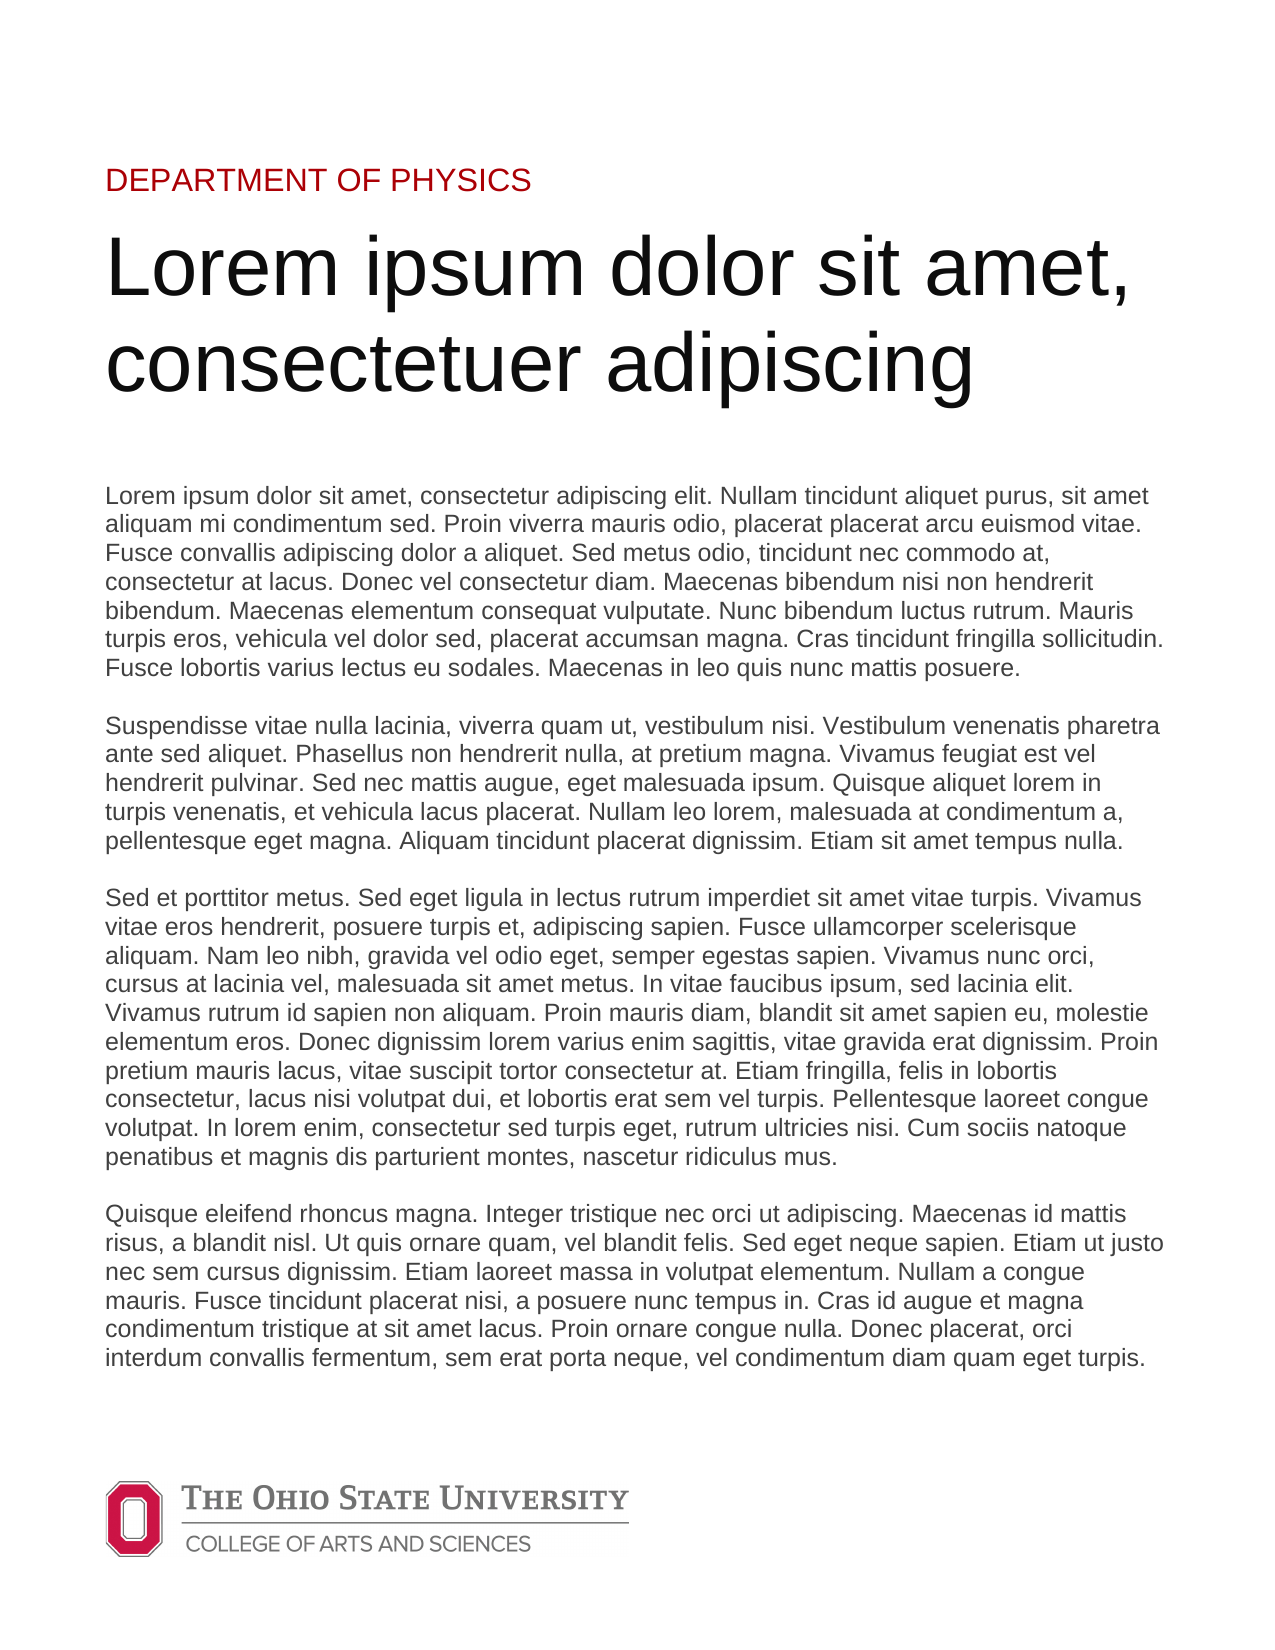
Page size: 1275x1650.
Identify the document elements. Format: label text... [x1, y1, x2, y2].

text Sed et porttitor metus. Sed eget ligula in lectus rutrum imperdiet sit amet vitae turpis. Vivamus vitae eros hendrerit, posuere turpis et, adipiscing sapien. Fusce ullamcorper scelerisque aliquam. Nam leo nibh, gravida vel odio eget, semper egestas sapien. Vivamus nunc orci, cursus at lacinia vel, malesuada sit amet metus. In vitae faucibus ipsum, sed lacinia elit. Vivamus rutrum id sapien non aliquam. Proin mauris diam, blandit sit amet sapien eu, molestie elementum eros. Donec dignissim lorem varius enim sagittis, vitae gravida erat dignissim. Proin pretium mauris lacus, vitae suscipit tortor consectetur at. Etiam fringilla, felis in lobortis consectetur, lacus nisi volutpat dui, et lobortis erat sem vel turpis. Pellentesque laoreet congue volutpat. In lorem enim, consectetur sed turpis eget, rutrum ultricies nisi. Cum sociis natoque penatibus et magnis dis parturient montes, nascetur ridiculus mus. [105, 883, 1170, 1171]
text Lorem ipsum dolor sit amet, consectetur adipiscing elit. Nullam tincidunt aliquet purus, sit amet aliquam mi condimentum sed. Proin viverra mauris odio, placerat placerat arcu euismod vitae. Fusce convallis adipiscing dolor a aliquet. Sed metus odio, tincidunt nec commodo at, consectetur at lacus. Donec vel consectetur diam. Maecenas bibendum nisi non hendrerit bibendum. Maecenas elementum consequat vulputate. Nunc bibendum luctus rutrum. Mauris turpis eros, vehicula vel dolor sed, placerat accumsan magna. Cras tincidunt fringilla sollicitudin. Fusce lobortis varius lectus eu sodales. Maecenas in leo quis nunc mattis posuere. [105, 481, 1170, 682]
text Suspendisse vitae nulla lacinia, viverra quam ut, vestibulum nisi. Vestibulum venenatis pharetra ante sed aliquet. Phasellus non hendrerit nulla, at pretium magna. Vivamus feugiat est vel hendrerit pulvinar. Sed nec mattis augue, eget malesuada ipsum. Quisque aliquet lorem in turpis venenatis, et vehicula lacus placerat. Nullam leo lorem, malesuada at condimentum a, pellentesque eget magna. Aliquam tincidunt placerat dignissim. Etiam sit amet tempus nulla. [105, 711, 1170, 854]
text Quisque eleifend rhoncus magna. Integer tristique nec orci ut adipiscing. Maecenas id mattis risus, a blandit nisl. Ut quis ornare quam, vel blandit felis. Sed eget neque sapien. Etiam ut justo nec sem cursus dignissim. Etiam laoreet massa in volutpat elementum. Nullam a congue mauris. Fusce tincidunt placerat nisi, a posuere nunc tempus in. Cras id augue et magna condimentum tristique at sit amet lacus. Proin ornare congue nulla. Donec placerat, orci interdum convallis fermentum, sem erat porta neque, vel condimentum diam quam eget turpis. [105, 1199, 1170, 1372]
picture [105, 1481, 629, 1557]
